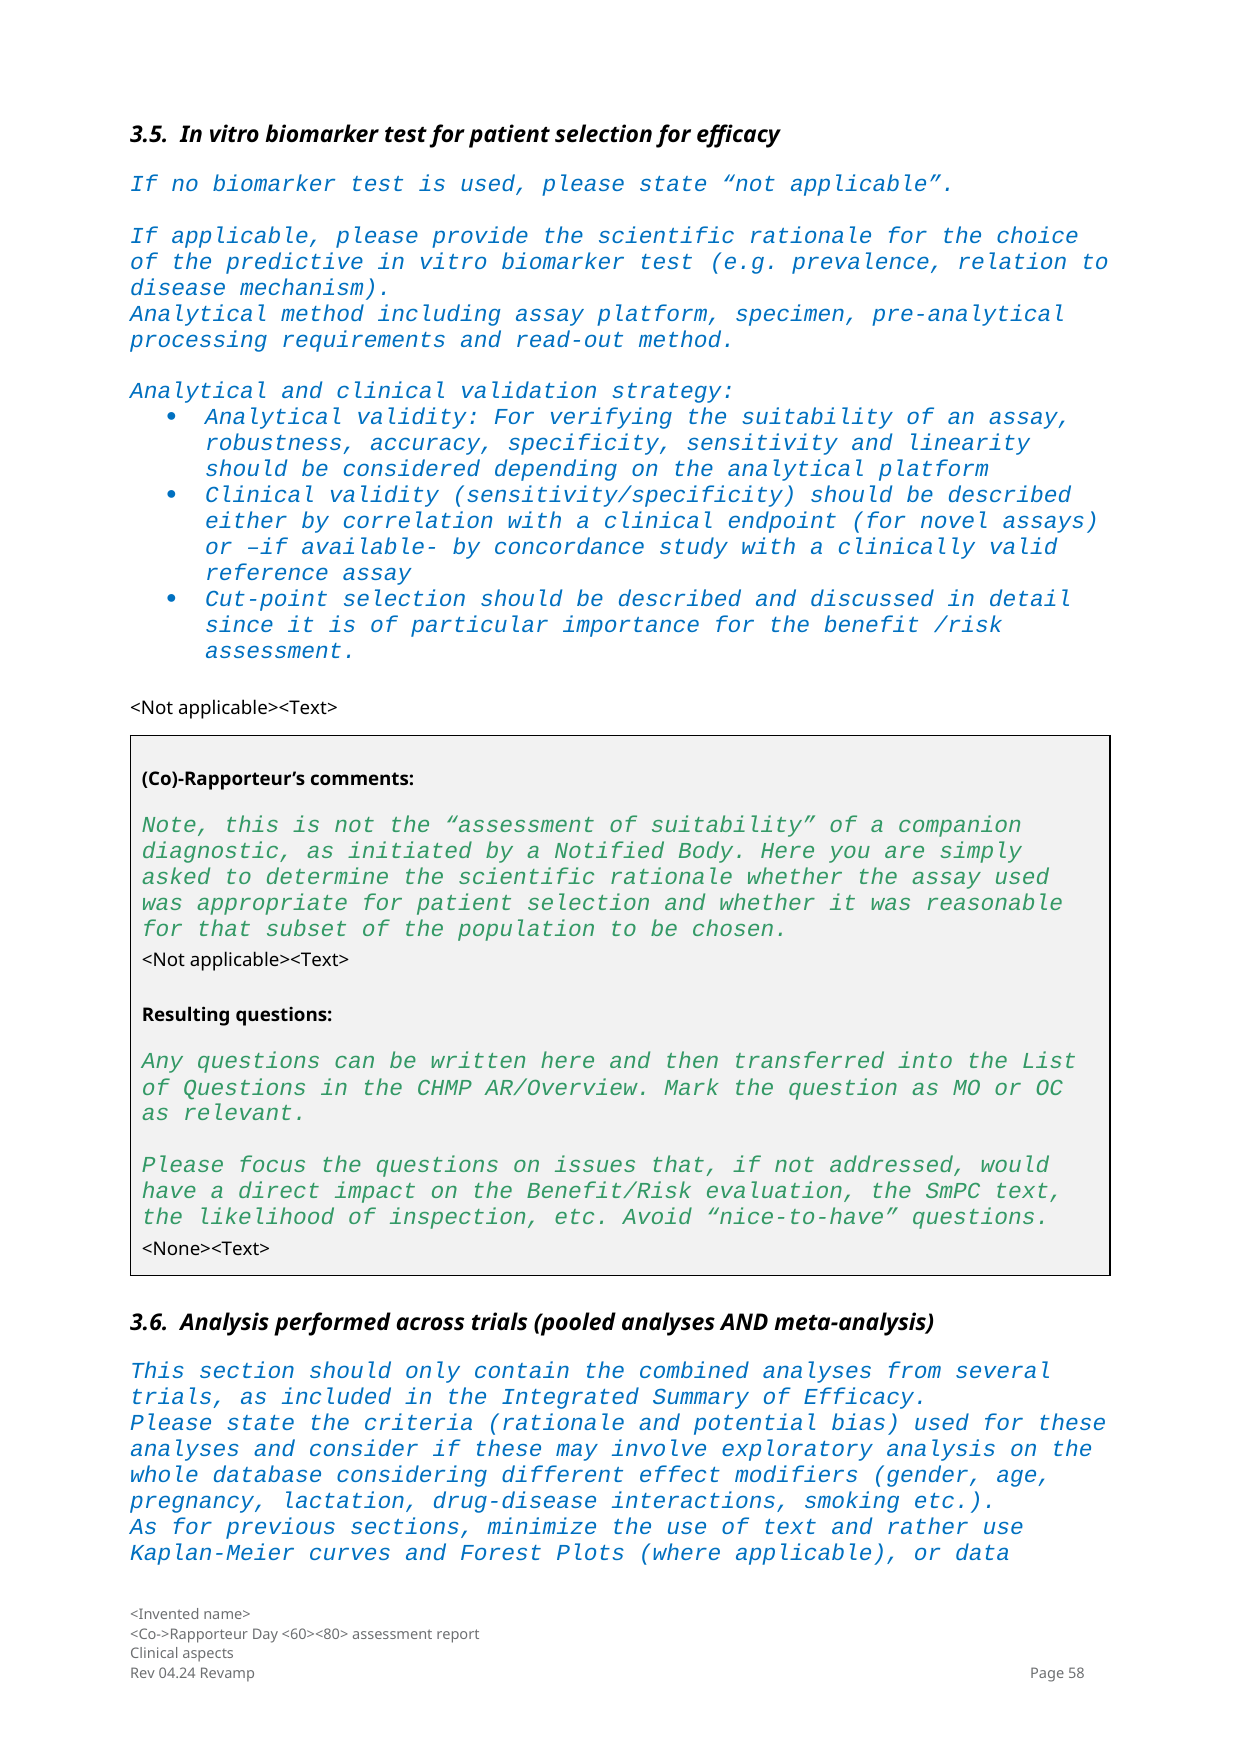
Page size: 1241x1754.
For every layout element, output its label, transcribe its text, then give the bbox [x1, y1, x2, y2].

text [130, 1515, 1110, 1567]
subtitle Analysis performed across trials (pooled analyses AND meta-analysis) [130, 1305, 1110, 1337]
text Please state the criteria (rationale and potential bias) used for these analyses and consider if these may involve exploratory analysis on the whole database considering different effect modifiers (gender, age, pregnancy, lactation, drug-disease interactions, smoking etc.). [130, 1411, 1110, 1515]
text Analytical method including assay platform, specimen, pre-analytical processing requirements and read-out method. [130, 302, 1110, 354]
table_header (Co)-Rapporteur’s comments: Note, this is not the “assessment of suitability” of a companion diagnostic, as initiated by a Notified Body. Here you are simply asked to determine the scientific rationale whether the assay used was appropriate for patient selection and whether it was reasonable for that subset of the population to be chosen. <Not applicable><Text> Resulting questions: Any questions can be written here and then transferred into the List of Questions in the CHMP AR/Overview. Mark the question as MO or OC as relevant. Please focus the questions on issues that, if not addressed, would have a direct impact on the Benefit/Risk evaluation, the SmPC text, the likelihood of inspection, etc. Avoid “nice-to-have” questions. <None><Text> [131, 736, 1109, 1275]
list Analytical validity: For verifying the suitability of an assay, robustness, accuracy, specificity, sensitivity and linearity should be considered depending on the analytical platform [167, 406, 1110, 483]
list Clinical validity (sensitivity/specificity) should be described either by correlation with a clinical endpoint (for novel assays) or –if available- by concordance study with a clinically valid reference assay [167, 483, 1110, 587]
text <Not applicable><Text> [130, 691, 1110, 720]
text Analytical and clinical validation strategy: [130, 380, 1110, 406]
text If no biomarker test is used, please state “not applicable”. [130, 172, 1110, 198]
list Cut-point selection should be described and discussed in detail since it is of particular importance for the benefit /risk assessment. [167, 587, 1110, 665]
text This section should only contain the combined analyses from several trials, as included in the Integrated Summary of Efficacy. [130, 1359, 1110, 1411]
subtitle In vitro biomarker test for patient selection for efficacy [130, 118, 1110, 149]
text If applicable, please provide the scientific rationale for the choice of the predictive in vitro biomarker test (e.g. prevalence, relation to disease mechanism). [130, 224, 1110, 302]
